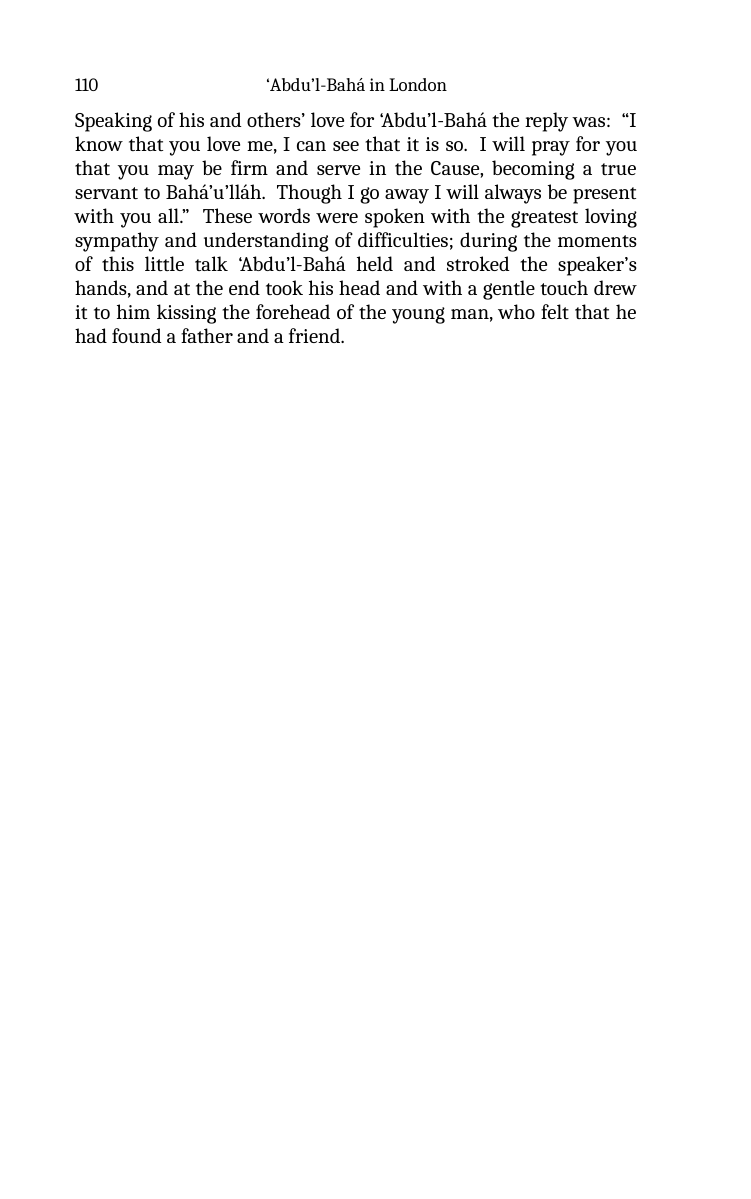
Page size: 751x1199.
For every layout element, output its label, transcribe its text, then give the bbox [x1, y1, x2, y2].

text Speaking of his and others’ love for ‘Abdu’l-Bahá the reply was: “I know that you love me, I can see that it is so. I will pray for you that you may be firm and serve in the Cause, becoming a true servant to Bahá’u’lláh. Though I go away I will always be present with you all.” These words were spoken with the greatest loving sympathy and understanding of difficulties; during the moments of this little talk ‘Abdu’l-Bahá held and stroked the speaker’s hands, and at the end took his head and with a gentle touch drew it to him kissing the forehead of the young man, who felt that he had found a father and a friend. [75, 109, 638, 349]
